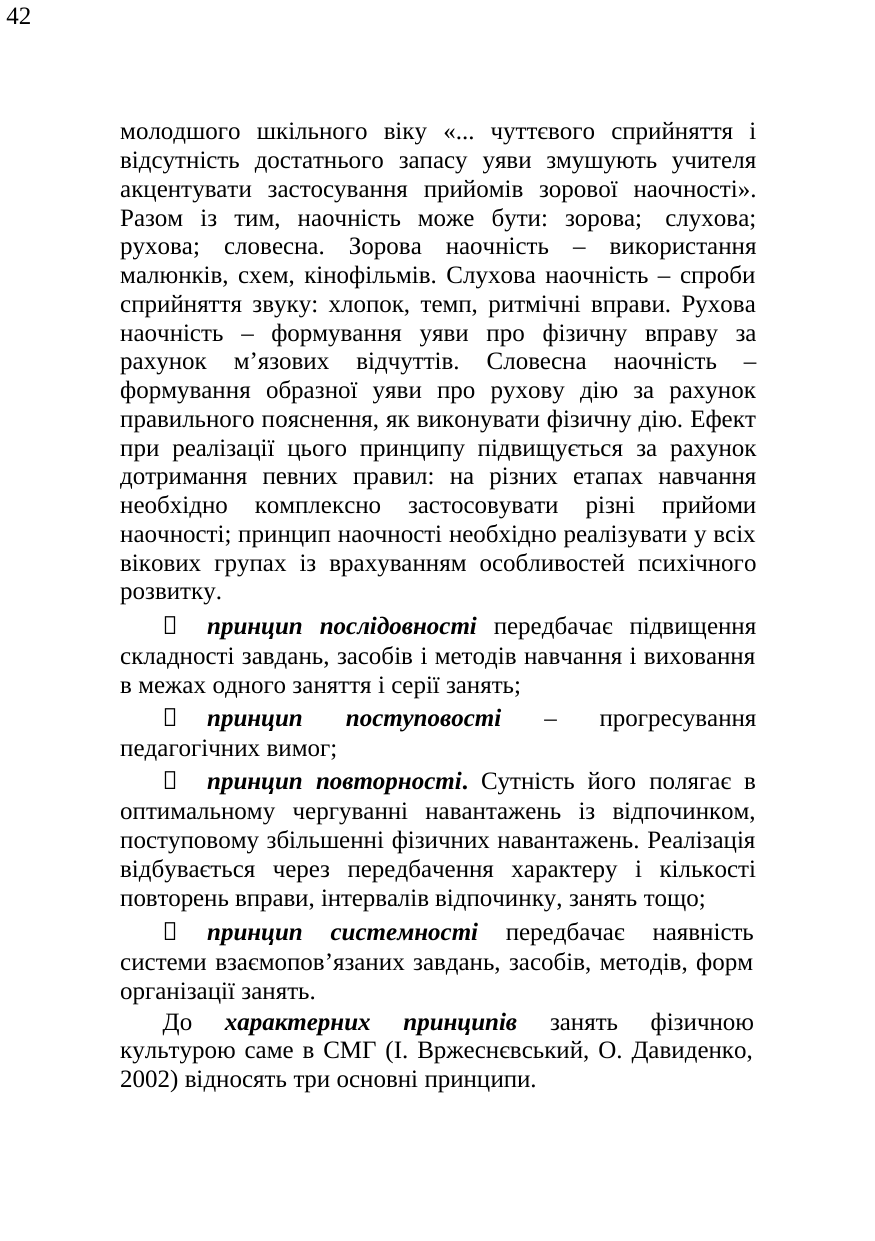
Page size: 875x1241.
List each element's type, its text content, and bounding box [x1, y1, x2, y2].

list принцип системності передбачає наявність системи взаємопов’язаних завдань, засобів, методів, форм організації занять. [120, 913, 754, 1005]
text До характерних принципів занять фізичною культурою саме в СМГ (І. Вржеснєвський, О. Давиденко, 2002) відносять три основні принципи. [120, 1007, 754, 1093]
list принцип повторності. Сутність його полягає в оптимальному чергуванні навантажень із відпочинком, поступовому збільшенні фізичних навантажень. Реалізація відбувається через передбачення характеру і кількості повторень вправи, інтервалів відпочинку, занять тощо; [120, 762, 756, 911]
text молодшого шкільного віку «... чуттєвого сприйняття і відсутність достатнього запасу уяви змушують учителя акцентувати застосування прийомів зорової наочності». Разом із тим, наочність може бути: зорова; слухова; рухова; словесна. Зорова наочність – використання малюнків, схем, кінофільмів. Слухова наочність – спроби сприйняття звуку: хлопок, темп, ритмічні вправи. Рухова наочність – формування уяви про фізичну вправу за рахунок м’язових відчуттів. Словесна наочність – формування образної уяви про рухову дію за рахунок правильного пояснення, як виконувати фізичну дію. Ефект при реалізації цього принципу підвищується за рахунок дотримання певних правил: на різних етапах навчання необхідно комплексно застосовувати різні прийоми наочності; принцип наочності необхідно реалізувати у всіх вікових групах із врахуванням особливостей психічного розвитку. [120, 116, 756, 605]
list принцип поступовості – прогресування педагогічних вимог; [120, 699, 756, 762]
list принцип послідовності передбачає підвищення складності завдань, засобів і методів навчання і виховання в межах одного заняття і серії занять; [120, 607, 756, 699]
